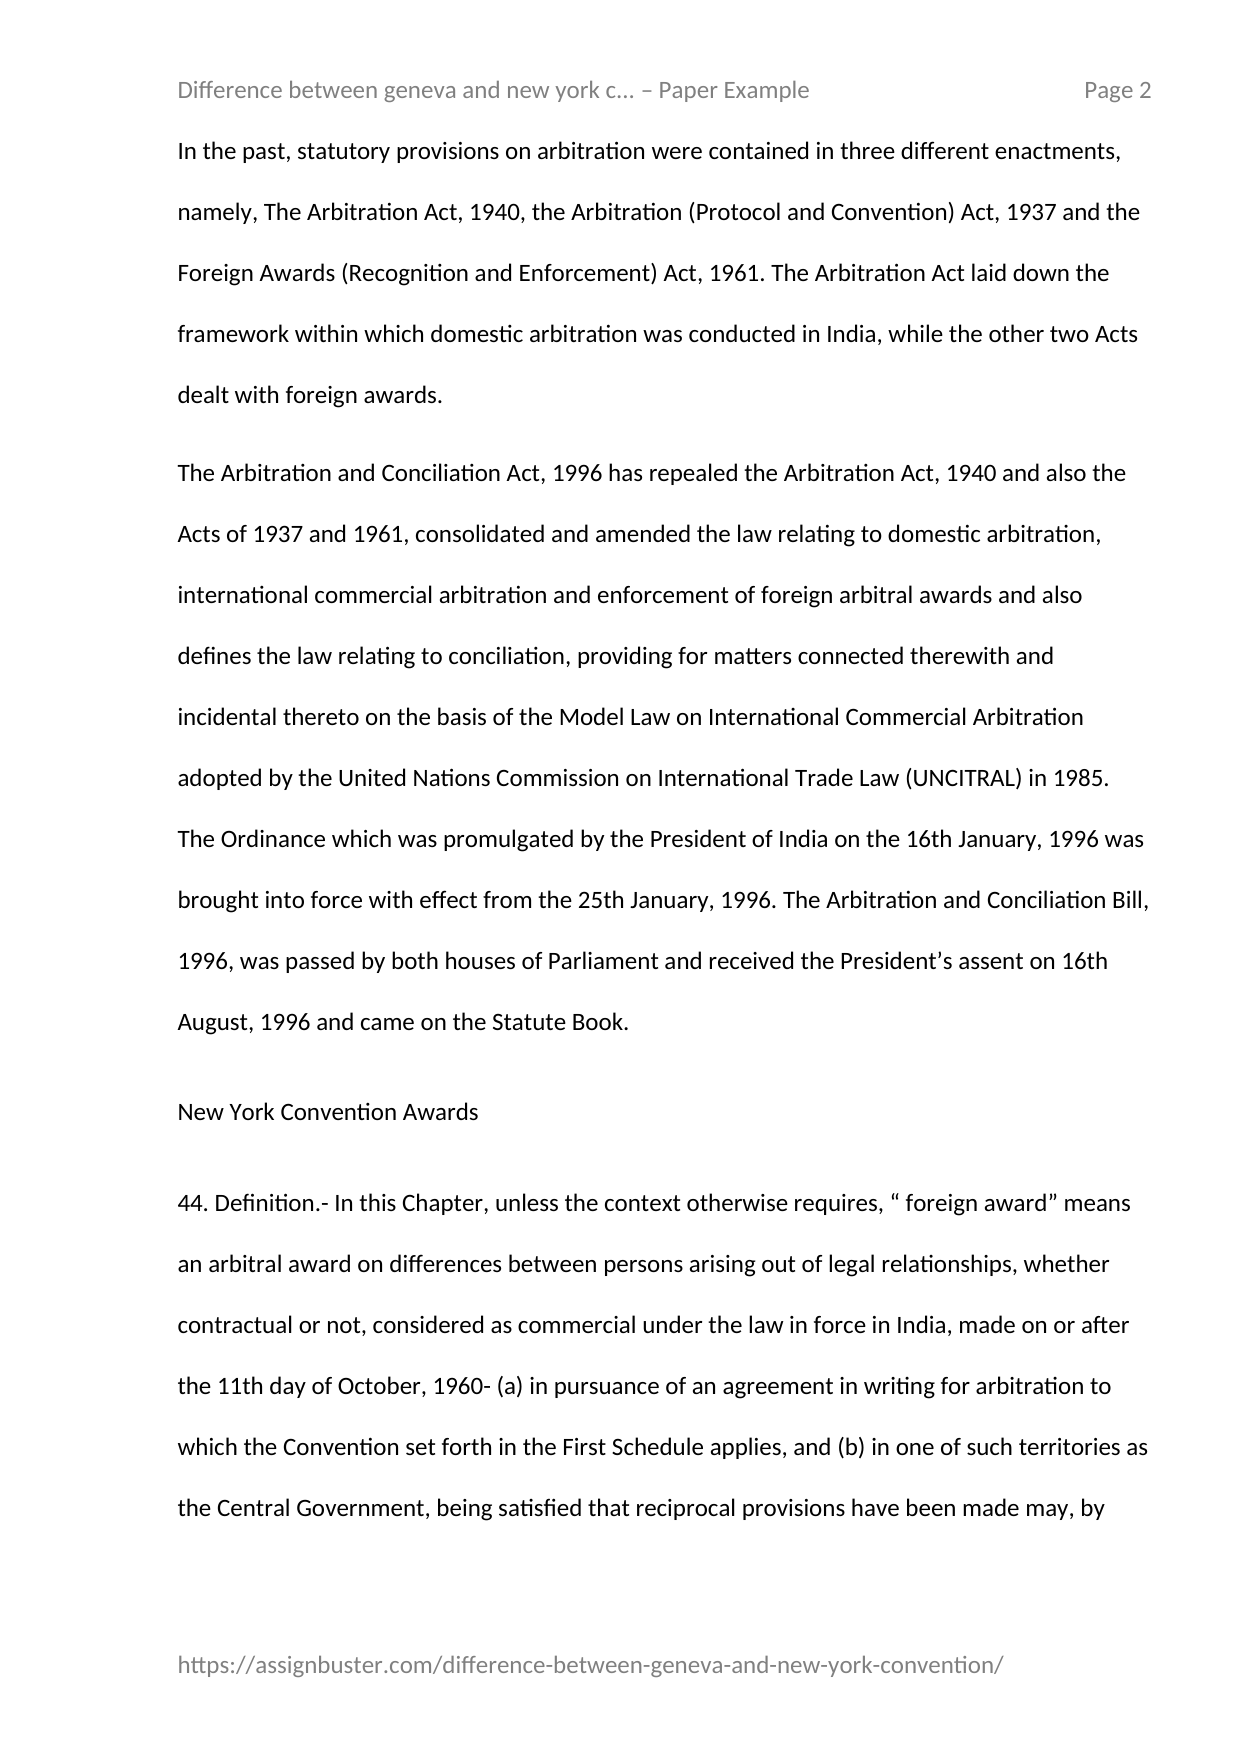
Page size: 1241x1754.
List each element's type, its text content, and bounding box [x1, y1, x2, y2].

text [177, 1187, 1152, 1523]
text The Arbitration and Conciliation Act, 1996 has repealed the Arbitration Act, 1940 and also the Acts of 1937 and 1961, consolidated and amended the law relating to domestic arbitration, international commercial arbitration and enforcement of foreign arbitral awards and also defines the law relating to conciliation, providing for matters connected therewith and incidental thereto on the basis of the Model Law on International Commercial Arbitration adopted by the United Nations Commission on International Trade Law (UNCITRAL) in 1985. The Ordinance which was promulgated by the President of India on the 16th January, 1996 was brought into force with effect from the 25th January, 1996. The Arbitration and Conciliation Bill, 1996, was passed by both houses of Parliament and received the President’s assent on 16th August, 1996 and came on the Statute Book. [177, 457, 1152, 1037]
text New York Convention Awards [177, 1097, 1152, 1127]
text In the past, statutory provisions on arbitration were contained in three different enactments, namely, The Arbitration Act, 1940, the Arbitration (Protocol and Convention) Act, 1937 and the Foreign Awards (Recognition and Enforcement) Act, 1961. The Arbitration Act laid down the framework within which domestic arbitration was conducted in India, while the other two Acts dealt with foreign awards. [177, 135, 1152, 409]
